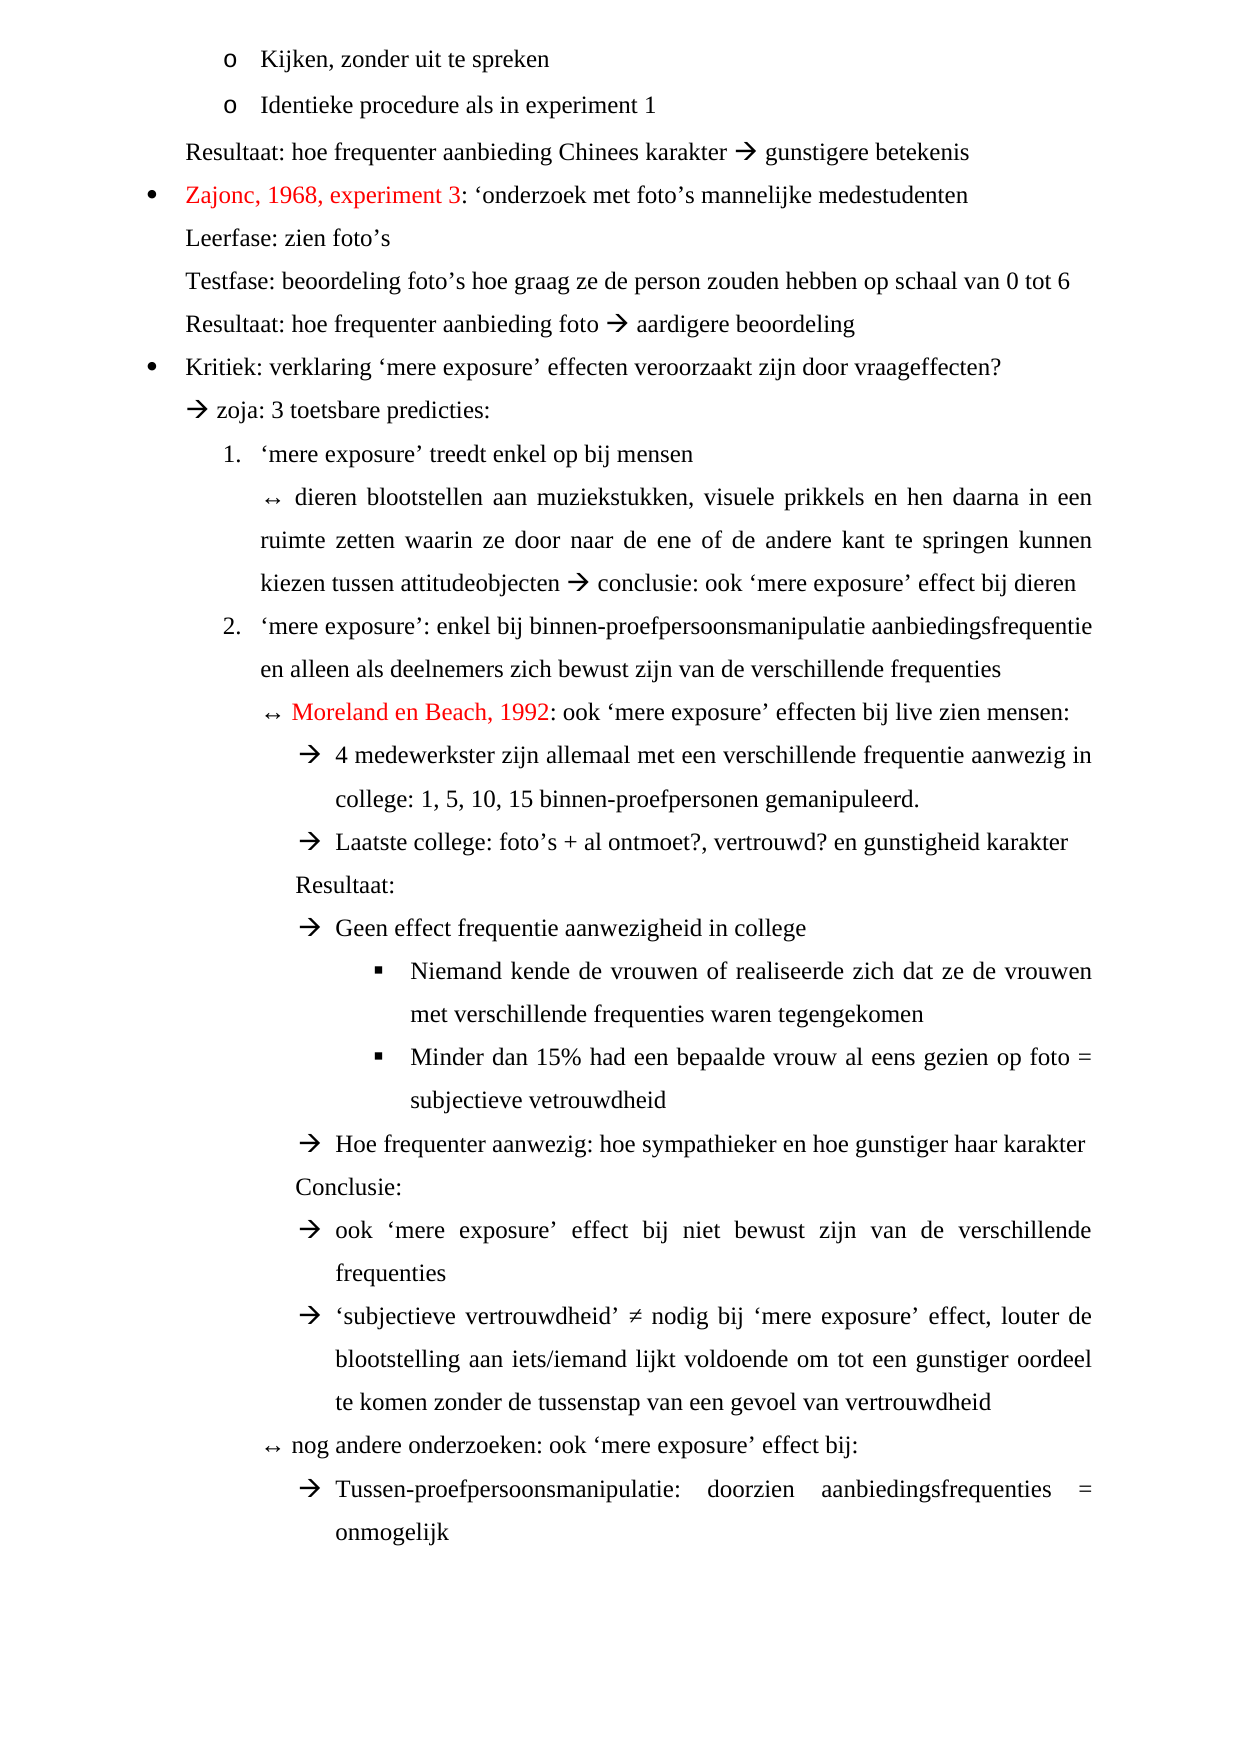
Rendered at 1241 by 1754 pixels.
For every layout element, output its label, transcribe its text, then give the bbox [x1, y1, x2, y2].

list Hoe frequenter aanwezig: hoe sympathieker en hoe gunstiger haar karakter [298, 1129, 1093, 1157]
list Leerfase: zien foto’s [185, 223, 1093, 252]
list ook ‘mere exposure’ effect bij niet bewust zijn van de verschillende frequenties [298, 1215, 1093, 1287]
list ‘mere exposure’: enkel bij binnen-proefpersoonsmanipulatie aanbiedingsfrequentie en alleen als deelnemers zich bewust zijn van de verschillende frequenties [223, 611, 1093, 683]
list ‘mere exposure’ treedt enkel op bij mensen [223, 439, 1093, 467]
list Testfase: beoordeling foto’s hoe graag ze de person zouden hebben op schaal van 0 tot 6 [185, 266, 1093, 295]
list Niemand kende de vrouwen of realiseerde zich dat ze de vrouwen met verschillende frequenties waren tegengekomen [373, 956, 1093, 1028]
list 4 medewerkster zijn allemaal met een verschillende frequentie aanwezig in college: 1, 5, 10, 15 binnen-proefpersonen gemanipuleerd. [298, 741, 1093, 812]
list zoja: 3 toetsbare predicties: [185, 396, 1093, 424]
text Resultaat: [295, 870, 1093, 899]
list Kijken, zonder uit te spreken [223, 44, 1093, 75]
list ↔ Moreland en Beach, 1992: ook ‘mere exposure’ effecten bij live zien mensen: [260, 697, 1093, 726]
list Tussen-proefpersoonsmanipulatie: doorzien aanbiedingsfrequenties = onmogelijk [298, 1474, 1093, 1546]
list Laatste college: foto’s + al ontmoet?, vertrouwd? en gunstigheid karakter [298, 827, 1093, 856]
list ↔ nog andere onderzoeken: ook ‘mere exposure’ effect bij: [260, 1431, 1093, 1459]
list Kritiek: verklaring ‘mere exposure’ effecten veroorzaakt zijn door vraageffecten? [148, 352, 1093, 381]
list Geen effect frequentie aanwezigheid in college [298, 913, 1093, 942]
list ‘subjectieve vertrouwdheid’ ≠ nodig bij ‘mere exposure’ effect, louter de blootstelling aan iets/iemand lijkt voldoende om tot een gunstiger oordeel te komen zonder de tussenstap van een gevoel van vertrouwdheid [298, 1301, 1093, 1416]
list Identieke procedure als in experiment 1 [223, 91, 1093, 121]
list Resultaat: hoe frequenter aanbieding Chinees karakter gunstigere betekenis [185, 137, 1093, 166]
list Zajonc, 1968, experiment 3: ‘onderzoek met foto’s mannelijke medestudenten [148, 180, 1093, 209]
list ↔ dieren blootstellen aan muziekstukken, visuele prikkels en hen daarna in een ruimte zetten waarin ze door naar de ene of de andere kant te springen kunnen kiezen tussen attitudeobjecten conclusie: ook ‘mere exposure’ effect bij dieren [260, 482, 1093, 597]
list Resultaat: hoe frequenter aanbieding foto aardigere beoordeling [185, 309, 1093, 338]
list Conclusie: [295, 1172, 1093, 1201]
list Minder dan 15% had een bepaalde vrouw al eens gezien op foto = subjectieve vetrouwdheid [373, 1042, 1093, 1114]
